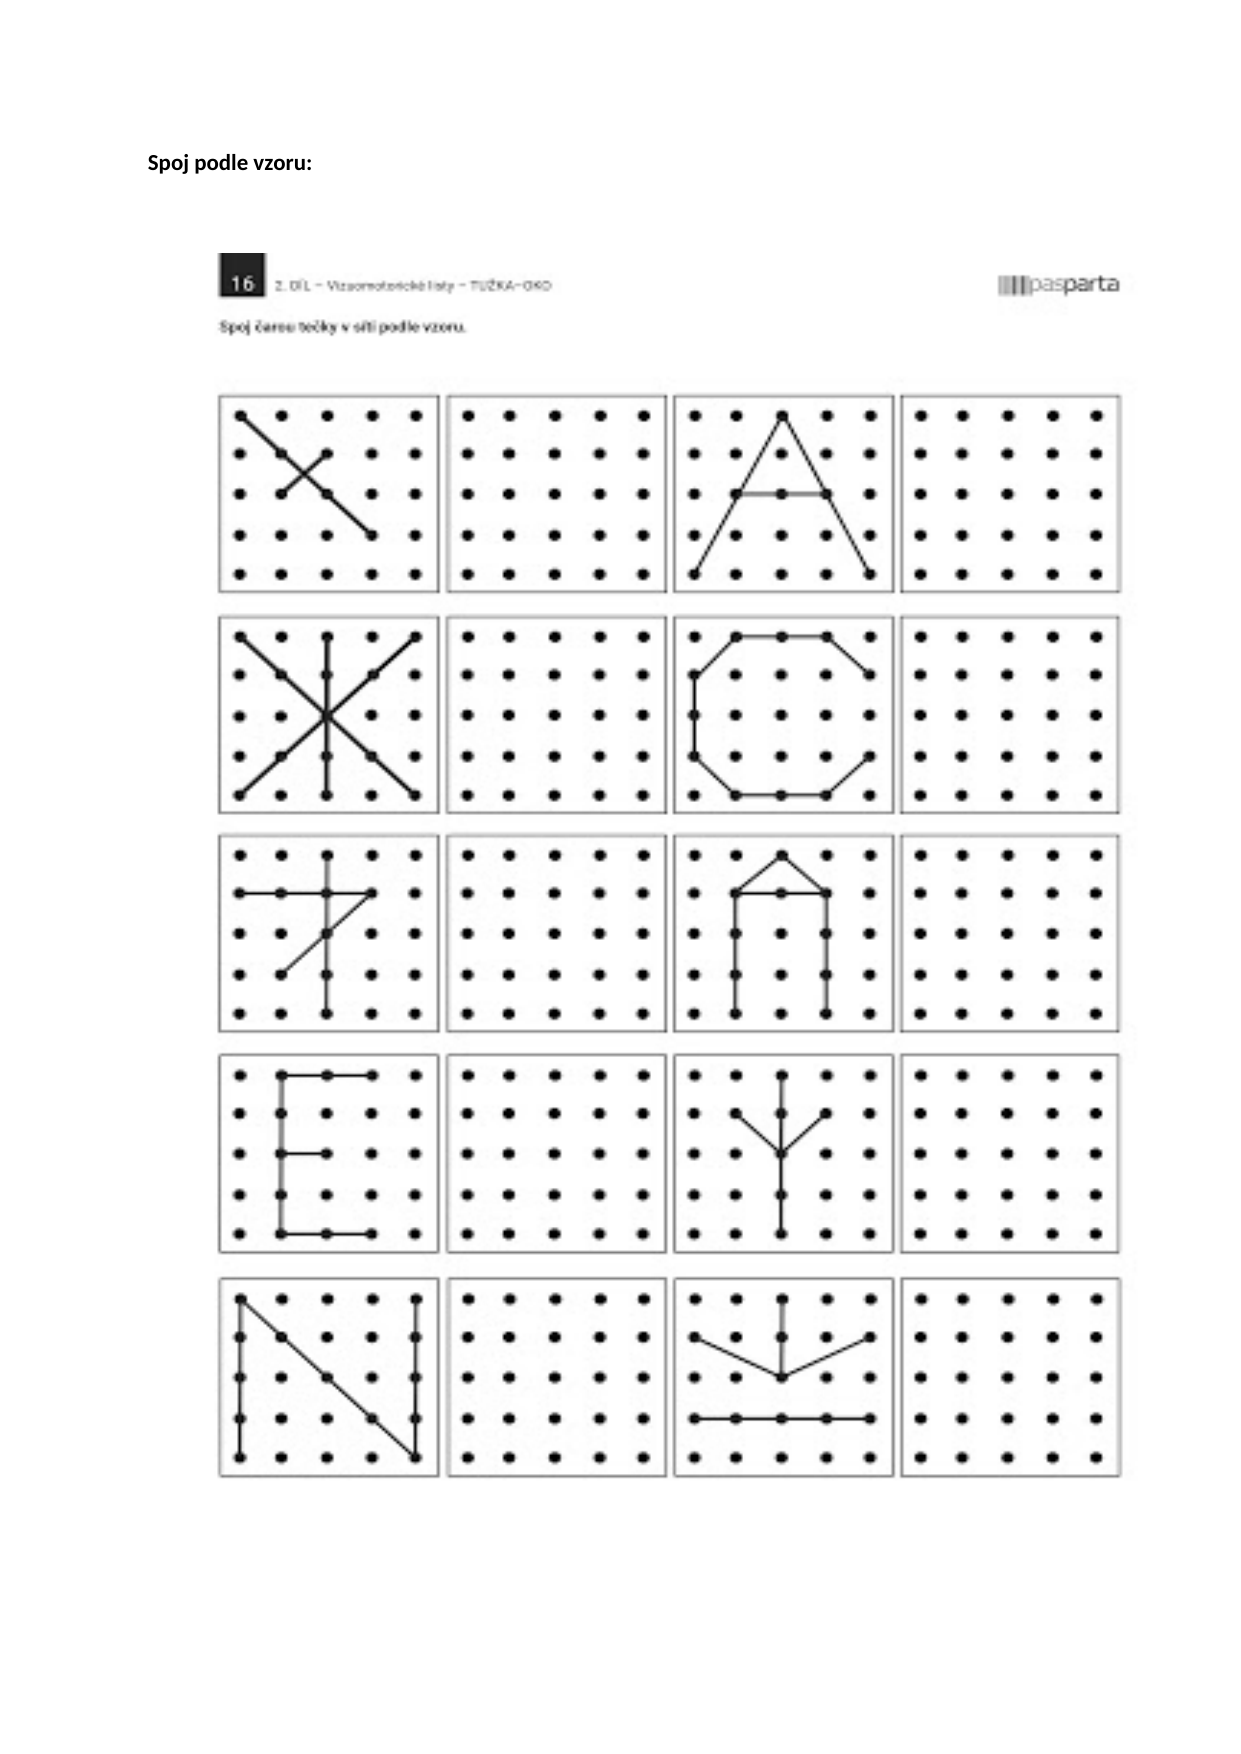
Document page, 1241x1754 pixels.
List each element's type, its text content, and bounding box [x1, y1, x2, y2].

picture [147, 253, 1195, 1585]
text Spoj podle vzoru: [148, 148, 1093, 176]
